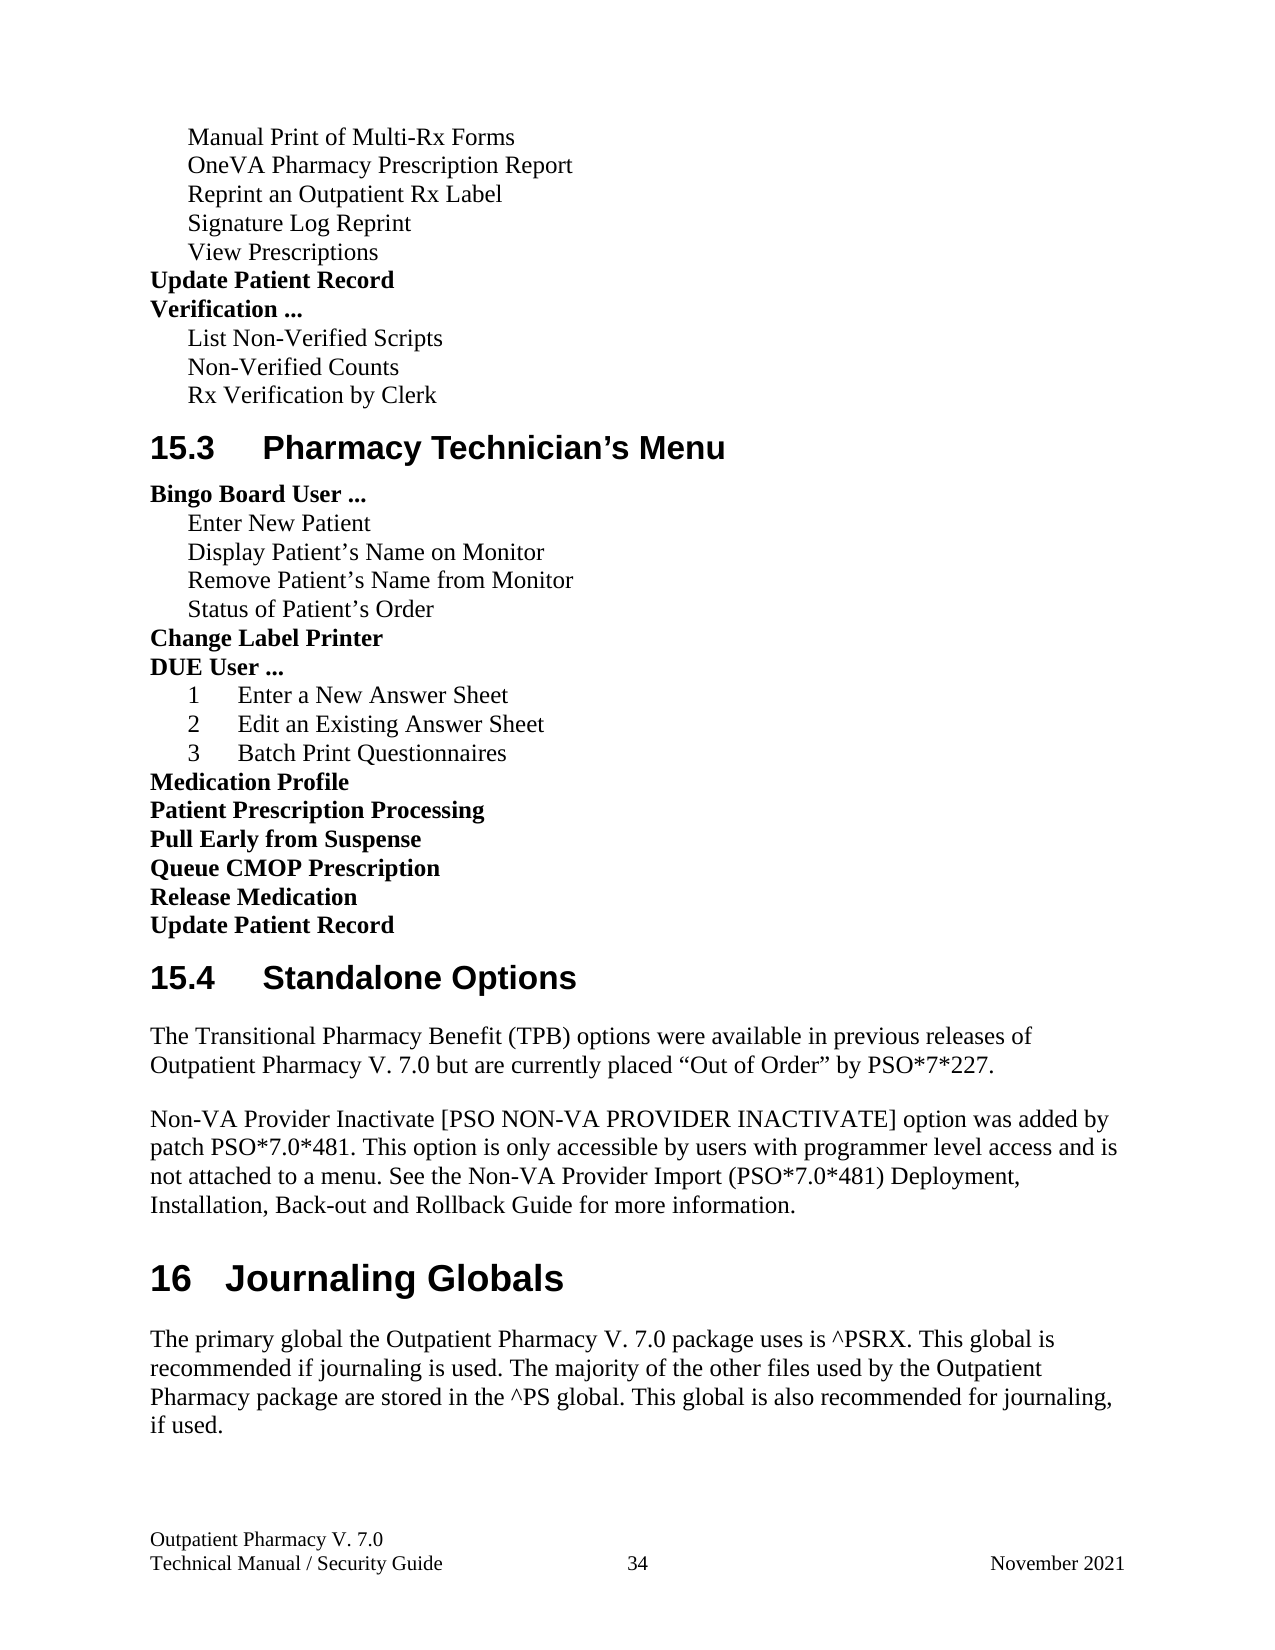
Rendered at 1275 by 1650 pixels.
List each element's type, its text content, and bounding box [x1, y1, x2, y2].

text Change Label Printer [150, 623, 1125, 652]
text Verification ... [150, 294, 1125, 323]
text Rx Verification by Clerk [187, 381, 1125, 409]
text DUE User ... [150, 652, 1125, 680]
text Release Medication [150, 882, 1125, 910]
text Non-VA Provider Inactivate [PSO NON-VA PROVIDER INACTIVATE] option was added by patch PSO*7.0*481. This option is only accessible by users with programmer level access and is not attached to a menu. See the Non-VA Provider Import (PSO*7.0*481) Deployment, Installation, Back-out and Rollback Guide for more information. [150, 1104, 1125, 1219]
text List Non-Verified Scripts [187, 323, 1125, 352]
text Signature Log Reprint [187, 208, 1125, 237]
text View Prescriptions [150, 237, 1125, 266]
text Manual Print of Multi-Rx Forms [187, 122, 1125, 151]
subtitle Standalone Options [150, 958, 1125, 996]
text Bingo Board User ... [150, 479, 1125, 508]
text Patient Prescription Processing [150, 795, 1125, 824]
text 1 Enter a New Answer Sheet [187, 680, 1125, 709]
text 3 Batch Print Questionnaires [187, 738, 1125, 767]
text Enter New Patient [187, 508, 1125, 537]
text Status of Patient’s Order [187, 594, 1125, 623]
text OneVA Pharmacy Prescription Report [150, 151, 1125, 179]
text Remove Patient’s Name from Monitor [187, 565, 1125, 594]
text 2 Edit an Existing Answer Sheet [187, 709, 1125, 738]
text Pull Early from Suspense [150, 824, 1125, 853]
text The Transitional Pharmacy Benefit (TPB) options were available in previous releases of Outpatient Pharmacy V. 7.0 but are currently placed “Out of Order” by PSO*7*227. [150, 1021, 1125, 1079]
text Update Patient Record [150, 266, 1125, 294]
text Medication Profile [150, 767, 1125, 795]
text Reprint an Outpatient Rx Label [187, 179, 1125, 208]
text Update Patient Record [150, 910, 1125, 939]
subtitle Pharmacy Technician’s Menu [150, 428, 1125, 467]
text The primary global the Outpatient Pharmacy V. 7.0 package uses is ^PSRX. This global is recommended if journaling is used. The majority of the other files used by the Outpatient Pharmacy package are stored in the ^PS global. This global is also recommended for journaling, if used. [150, 1324, 1125, 1439]
text Display Patient’s Name on Monitor [187, 537, 1125, 565]
subtitle Journaling Globals [150, 1256, 1125, 1299]
text Queue CMOP Prescription [150, 853, 1125, 882]
text Non-Verified Counts [187, 352, 1125, 381]
